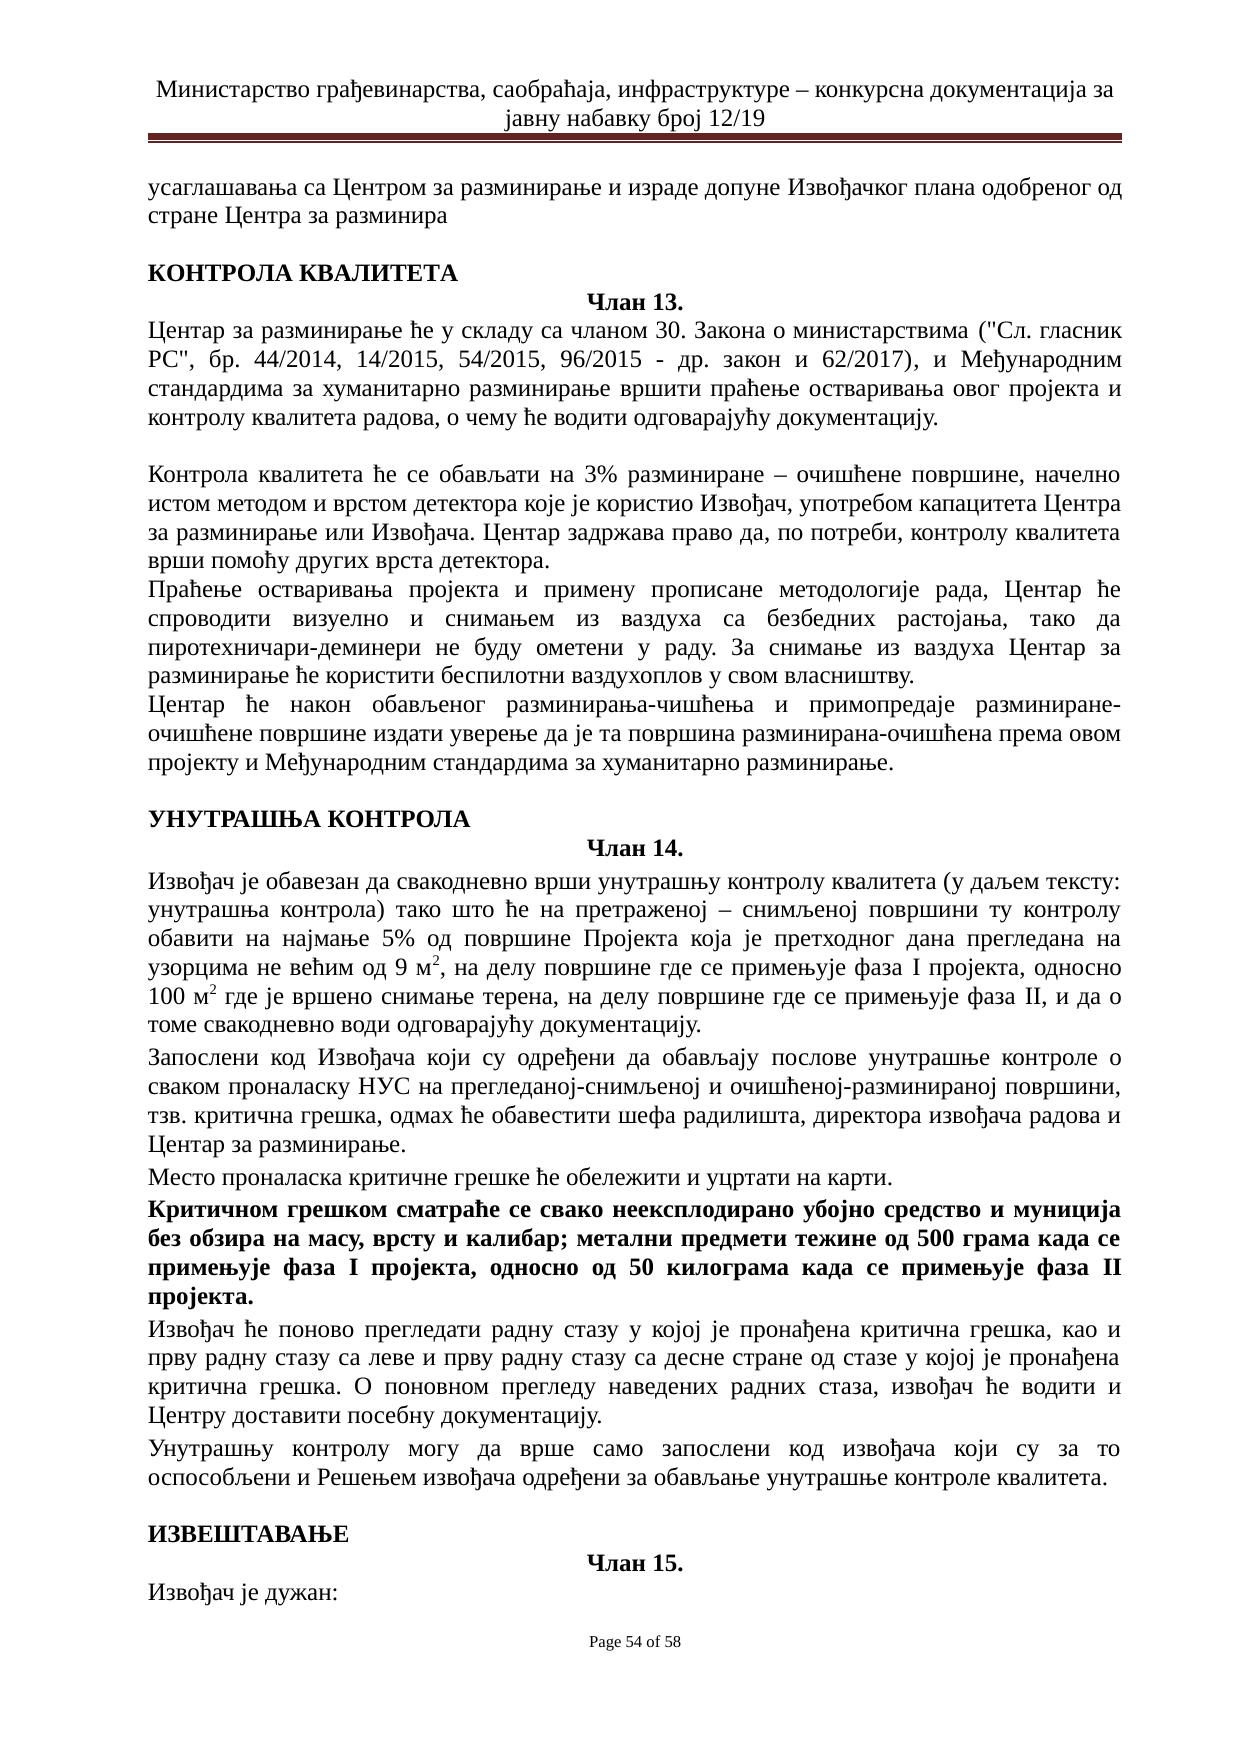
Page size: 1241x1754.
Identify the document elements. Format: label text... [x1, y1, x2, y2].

text Центар ће након обављеног разминирања-чишћења и примопредаје разминиране-очишћене површине издати уверење да је та површина разминирана-очишћена према овом пројекту и Међународним стандардима за хуманитарно разминирање. [148, 689, 1122, 775]
text КОНТРОЛА КВАЛИТЕТА [148, 258, 1122, 287]
text Контрола квалитета ће се обављати на 3% разминиране – очишћене површине, начелно истом методом и врстом детектора које је користио Извођач, употребом капацитета Центра за разминирање или Извођача. Центар задржава право да, по потреби, контролу квалитета врши помоћу других врста детектора. [148, 459, 1122, 574]
text Запослени код Извођача који су одређени да обављају послове унутрашње контроле о сваком проналаску НУС на прегледаној-снимљеној и очишћеној-разминираној површини, тзв. критична грешка, одмах ће обавестити шефа радилишта, директора извођача радова и Центар за разминирање. [148, 1042, 1122, 1157]
text Место проналаска критичне грешке ће обележити и уцртати на карти. [148, 1162, 1122, 1190]
text Праћење остваривања пројекта и примену прописане методологије рада, Центар ће спроводити визуелно и снимањем из ваздуха са безбедних растојања, тако да пиротехничари-деминери не буду ометени у раду. За снимање из ваздуха Центар за разминирање ће користити беспилотни ваздухоплов у свом власништву. [148, 574, 1122, 689]
text Критичном грешком сматраће се свако неексплодирано убојно средство и муниција без обзира на масу, врсту и калибар; метални предмети тежине од 500 грама када се примењује фаза I пројекта, односно од 50 килограма када се примењује фаза II пројекта. [148, 1194, 1122, 1309]
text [148, 172, 1122, 229]
text Члан 14. [148, 833, 1122, 862]
text Члан 15. [148, 1548, 1122, 1577]
text Унутрашњу контролу могу да врше само запослени код извођача који су за то оспособљени и Решењем извођача одређени за обављање унутрашње контроле квалитета. [148, 1433, 1122, 1490]
text Центар за разминирање ће у складу са чланом 30. Закона о министарствима ("Сл. гласник РС", бр. 44/2014, 14/2015, 54/2015, 96/2015 - др. закон и 62/2017), и Међународним стандардима за хуманитарно разминирање вршити праћење остваривања овог пројекта и контролу квалитета радова, о чему ће водити одговарајућу документацију. [148, 315, 1122, 430]
text УНУТРАШЊА КОНТРОЛА [148, 804, 1122, 833]
text ИЗВЕШТАВАЊЕ [148, 1519, 1122, 1548]
text Извођач је обавезан да свакодневно врши унутрашњу контролу квалитета (у даљем тексту: унутрашња контрола) тако што ће на претраженој – снимљеној површини ту контролу обавити на најмање 5% од површине Пројекта која је претходног дана прегледана на узорцима не већим од 9 м2, на делу површине где се примењује фаза I пројекта, односно 100 м2 где је вршено снимање терена, на делу површине где се примењује фаза II, и да о томе свакодневно води одговарајућу документацију. [148, 866, 1122, 1038]
text Извођач ће поново прегледати радну стазу у којој је пронађена критична грешка, као и прву радну стазу са леве и прву радну стазу са десне стране од стазе у којој је пронађена критична грешка. О поновном прегледу наведених радних стаза, извођач ће водити и Центру доставити посебну документацију. [148, 1314, 1122, 1429]
text Члан 13. [148, 287, 1122, 315]
text Извођач је дужан: [148, 1577, 1122, 1605]
